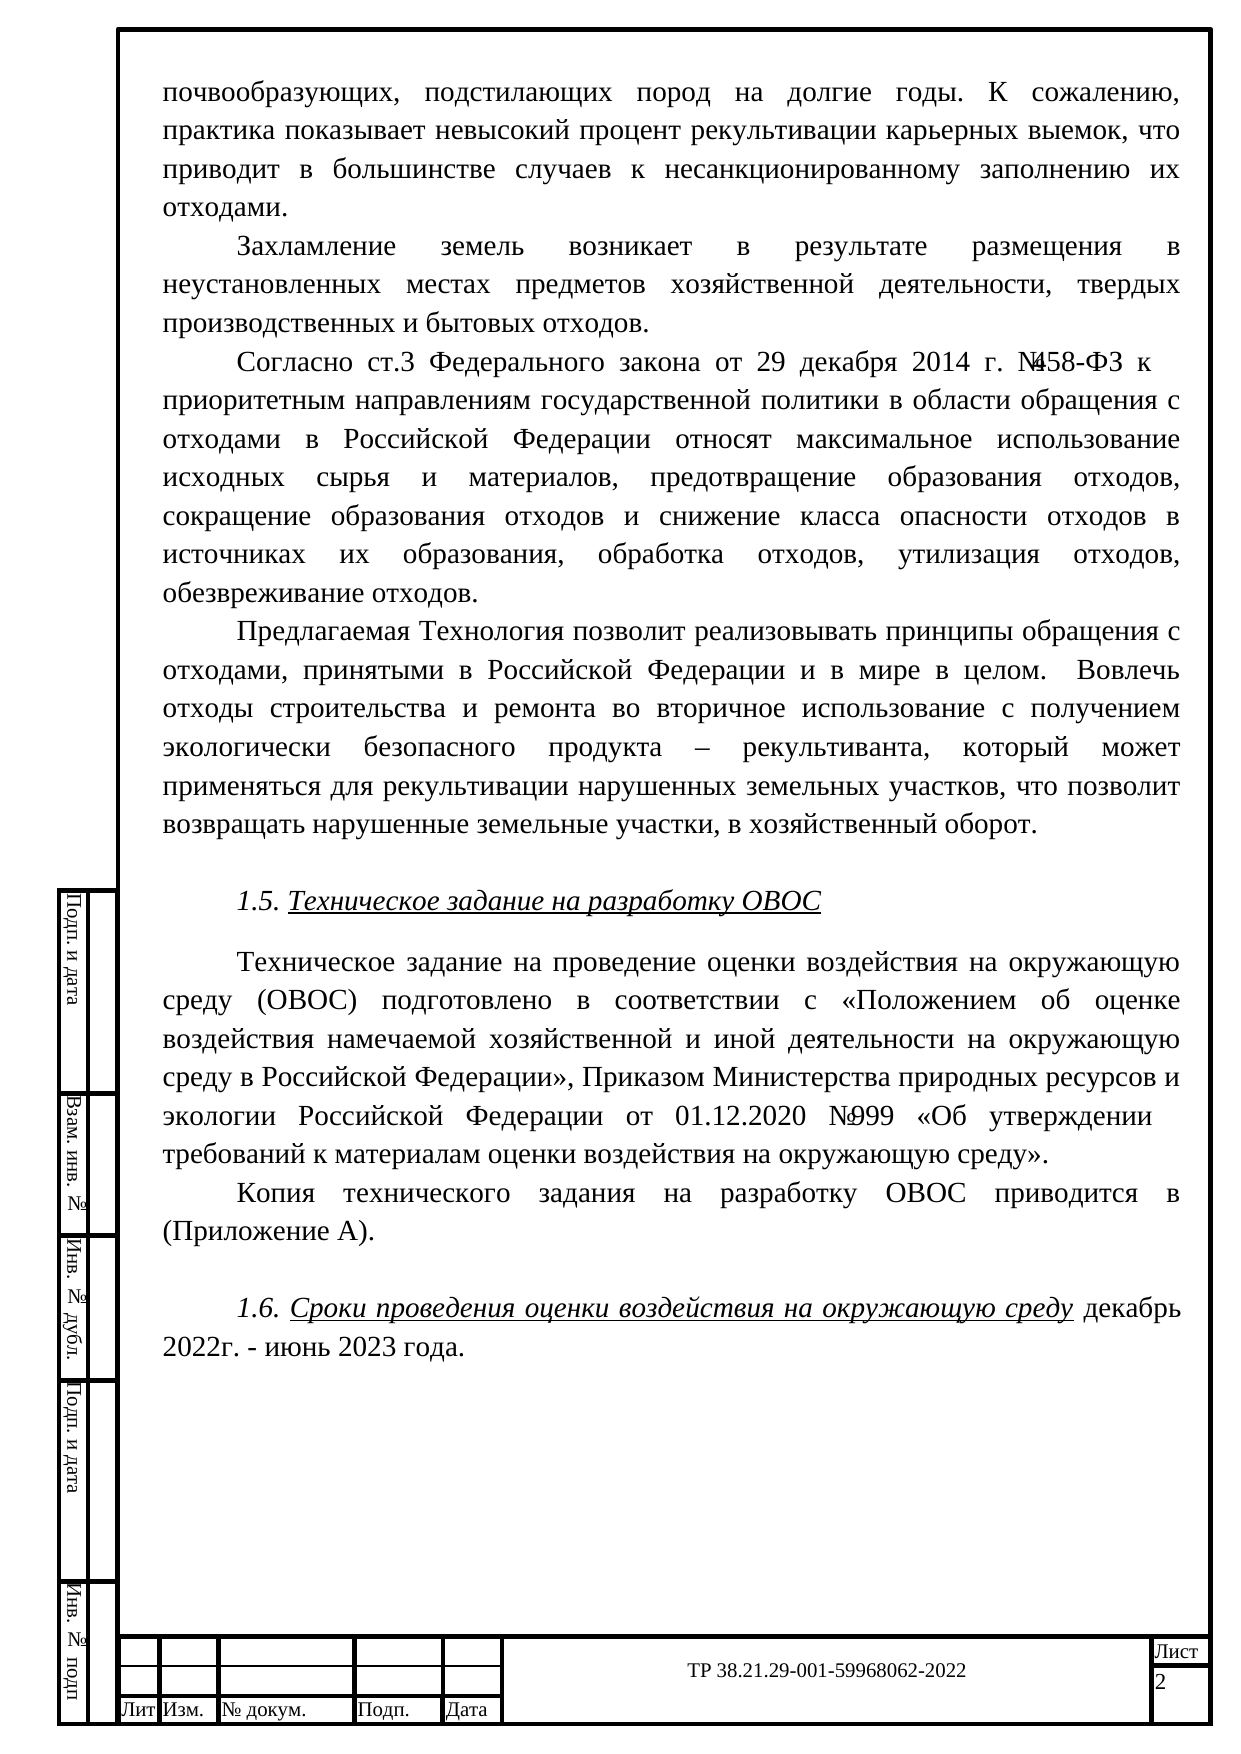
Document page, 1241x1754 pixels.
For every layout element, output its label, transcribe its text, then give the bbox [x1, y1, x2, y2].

text Предлагаемая Технология позволит реализовывать принципы обращения с отходами, принятыми в Российской Федерации и в мире в целом. Вовлечь отходы строительства и ремонта во вторичное использование с получением экологически безопасного продукта – рекультиванта, который может применяться для рекультивации нарушенных земельных участков, что позволит возвращать нарушенные земельные участки, в хозяйственный оборот. [162, 613, 1181, 840]
text Техническое задание на проведение оценки воздействия на окружающую среду (ОВОС) подготовлено в соответствии с «Положением об оценке воздействия намечаемой хозяйственной и иной деятельности на окружающую среду в Российской Федерации», Приказом Министерства природных ресурсов и экологии Российской Федерации от 01.12.2020 № 999 «Об утверждении требований к материалам оценки воздействия на окружающую среду». [162, 944, 1181, 1170]
text Согласно ст.3 Федерального закона от 29 декабря 2014 г. № 458-ФЗ к приоритетным направлениям государственной политики в области обращения с отходами в Российской Федерации относят максимальное использование исходных сырья и материалов, предотвращение образования отходов, сокращение образования отходов и снижение класса опасности отходов в источниках их образования, обработка отходов, утилизация отходов, обезвреживание отходов. [162, 344, 1181, 608]
text Захламление земель возникает в результате размещения в неустановленных местах предметов хозяйственной деятельности, твердых производственных и бытовых отходов. [162, 228, 1181, 339]
text 1.6. Сроки проведения оценки воздействия на окружающую среду декабрь 2022г. - июнь 2023 года. [162, 1291, 1181, 1363]
text 1.5. Техническое задание на разработку ОВОС [162, 883, 1181, 917]
text Копия технического задания на разработку ОВОС приводится в (Приложение А). [162, 1175, 1181, 1247]
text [162, 74, 1181, 223]
